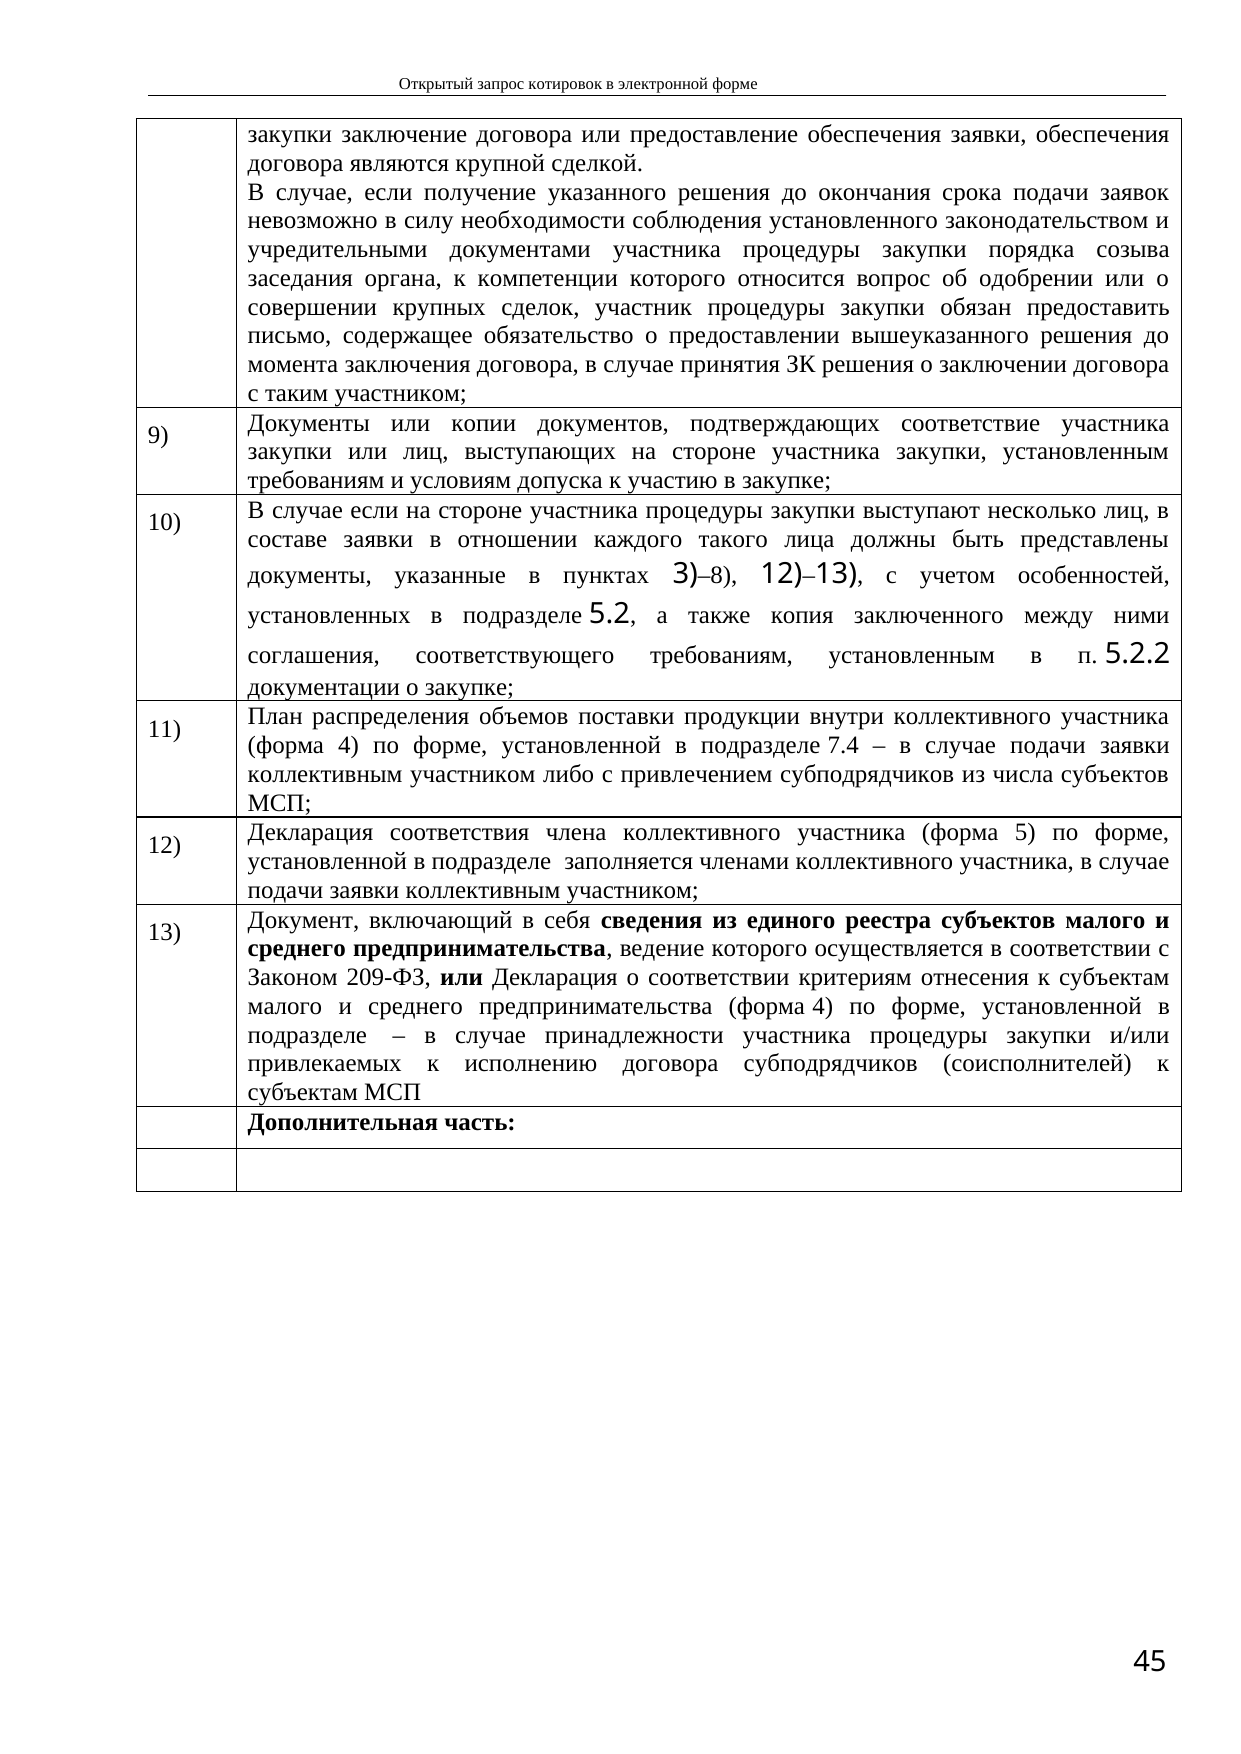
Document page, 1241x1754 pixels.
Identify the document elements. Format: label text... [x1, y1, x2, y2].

table_cell [137, 495, 236, 700]
table_cell Документ, включающий в себя сведения из единого реестра субъектов малого и среднего предпринимательства, ведение которого осуществляется в соответствии с Законом 209-ФЗ, или Декларация о соответствии критериям отнесения к субъектам малого и среднего предпринимательства (форма 4) по форме, установленной в подразделе 0 – в случае принадлежности участника процедуры закупки и/или привлекаемых к исполнению договора субподрядчиков (соисполнителей) к субъектам МСП [237, 905, 1181, 1106]
table_cell [137, 1107, 236, 1148]
table_cell [137, 701, 236, 816]
table_cell [137, 1149, 236, 1191]
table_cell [237, 119, 1181, 407]
table_cell [137, 119, 236, 407]
table_cell Декларация соответствия члена коллективного участника (форма 5) по форме, установленной в подразделе 0 заполняется членами коллективного участника, в случае подачи заявки коллективным участником; [237, 818, 1181, 904]
table_cell [237, 1149, 1181, 1191]
table_cell Дополнительная часть: [237, 1107, 1181, 1148]
table_cell В случае если на стороне участника процедуры закупки выступают несколько лиц, в составе заявки в отношении каждого такого лица должны быть представлены документы, указанные в пунктах 3)–8), 12)–13), с учетом особенностей, установленных в подразделе 5.2, а также копия заключенного между ними соглашения, соответствующего требованиям, установленным в п. 5.2.2 документации о закупке; [237, 495, 1181, 700]
table_cell [137, 818, 236, 904]
table_cell Документы или копии документов, подтверждающих соответствие участника закупки или лиц, выступающих на стороне участника закупки, установленным требованиям и условиям допуска к участию в закупке; [237, 408, 1181, 494]
table_cell [137, 905, 236, 1106]
table_cell План распределения объемов поставки продукции внутри коллективного участника (форма 4) по форме, установленной в подразделе 7.4 – в случае подачи заявки коллективным участником либо с привлечением субподрядчиков из числа субъектов МСП; [237, 701, 1181, 816]
table_cell [137, 408, 236, 494]
